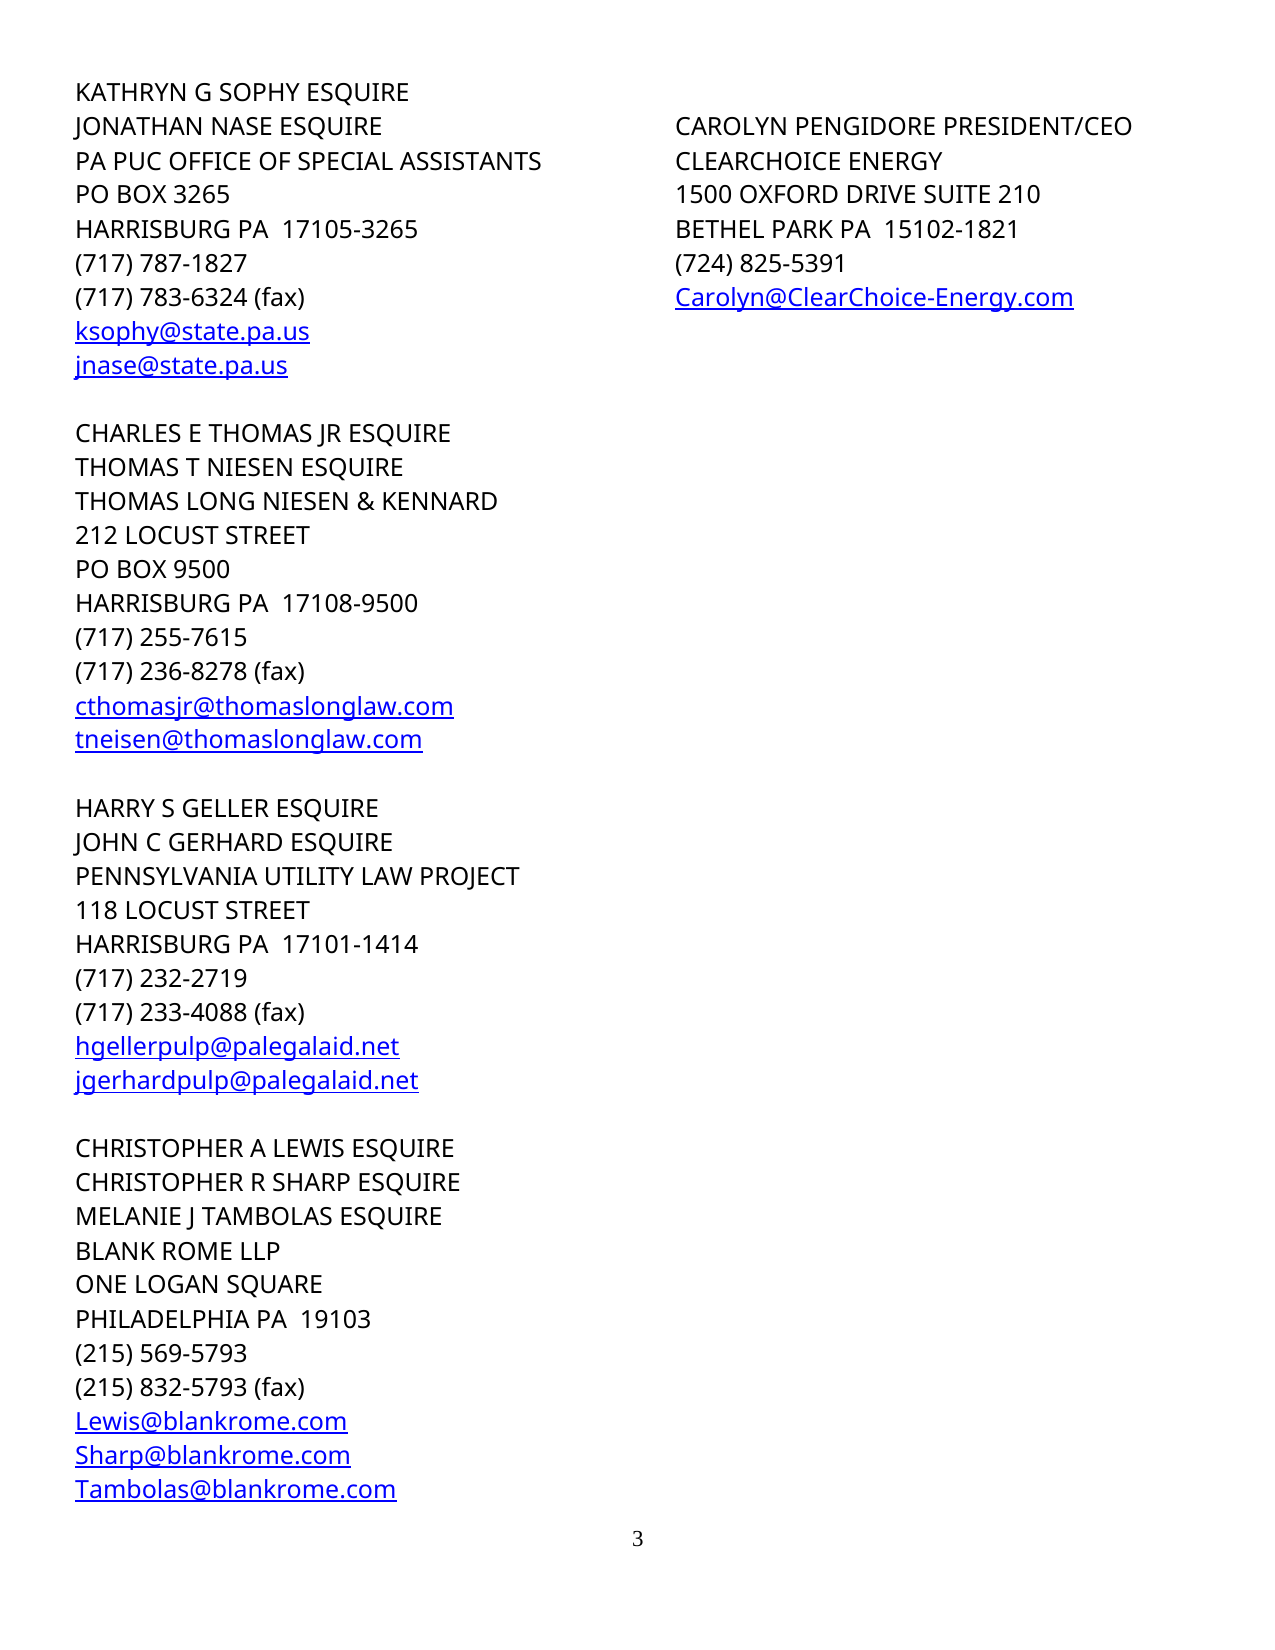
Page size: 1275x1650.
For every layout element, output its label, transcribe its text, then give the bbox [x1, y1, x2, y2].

text HARRISBURG PA 17108-9500 [75, 586, 600, 620]
text jnase@state.pa.us [75, 347, 600, 382]
text cthomasjr@thomaslonglaw.com [75, 688, 600, 722]
text BETHEL PARK PA 15102-1821 [675, 211, 1200, 245]
text JOHN C GERHARD ESQUIRE [75, 824, 600, 858]
text 1500 OXFORD DRIVE SUITE 210 [675, 177, 1200, 211]
text 212 LOCUST STREET [75, 518, 600, 552]
text (717) 232-2719 [75, 961, 600, 995]
text BLANK ROME LLP [75, 1233, 600, 1267]
text CAROLYN PENGIDORE PRESIDENT/CEO [675, 109, 1200, 143]
text 118 LOCUST STREET [75, 892, 600, 927]
text THOMAS T NIESEN ESQUIRE [75, 450, 600, 484]
text ONE LOGAN SQUARE [75, 1267, 600, 1301]
text CHRISTOPHER A LEWIS ESQUIRE [75, 1131, 600, 1165]
text Lewis@blankrome.com [75, 1403, 600, 1437]
text (717) 233-4088 (fax) [75, 995, 600, 1029]
text tneisen@thomaslonglaw.com [75, 722, 600, 756]
text PO BOX 9500 [75, 552, 600, 586]
text KATHRYN G SOPHY ESQUIRE [75, 75, 600, 109]
text PHILADELPHIA PA 19103 [75, 1301, 600, 1335]
text CLEARCHOICE ENERGY [675, 143, 1200, 177]
text CHARLES E THOMAS JR ESQUIRE [75, 416, 600, 450]
text Carolyn@ClearChoice-Energy.com [675, 279, 1200, 313]
text (717) 783-6324 (fax) [75, 279, 600, 313]
text (215) 832-5793 (fax) [75, 1369, 600, 1403]
text (717) 255-7615 [75, 620, 600, 654]
text ksophy@state.pa.us [75, 313, 600, 347]
text MELANIE J TAMBOLAS ESQUIRE [75, 1199, 600, 1233]
text THOMAS LONG NIESEN & KENNARD [75, 484, 600, 518]
text HARRY S GELLER ESQUIRE [75, 790, 600, 824]
text (215) 569-5793 [75, 1335, 600, 1369]
text Tambolas@blankrome.com [75, 1472, 600, 1506]
text (717) 236-8278 (fax) [75, 654, 600, 688]
text PA PUC OFFICE OF SPECIAL ASSISTANTS [75, 143, 600, 177]
text HARRISBURG PA 17105-3265 [75, 211, 600, 245]
text CHRISTOPHER R SHARP ESQUIRE [75, 1165, 600, 1199]
text jgerhardpulp@palegalaid.net [75, 1063, 600, 1097]
text hgellerpulp@palegalaid.net [75, 1029, 600, 1063]
text Sharp@blankrome.com [75, 1437, 600, 1472]
text PO BOX 3265 [75, 177, 600, 211]
text JONATHAN NASE ESQUIRE [75, 109, 600, 143]
text PENNSYLVANIA UTILITY LAW PROJECT [75, 858, 600, 892]
text HARRISBURG PA 17101-1414 [75, 927, 600, 961]
text (724) 825-5391 [675, 245, 1200, 279]
text (717) 787-1827 [75, 245, 600, 279]
